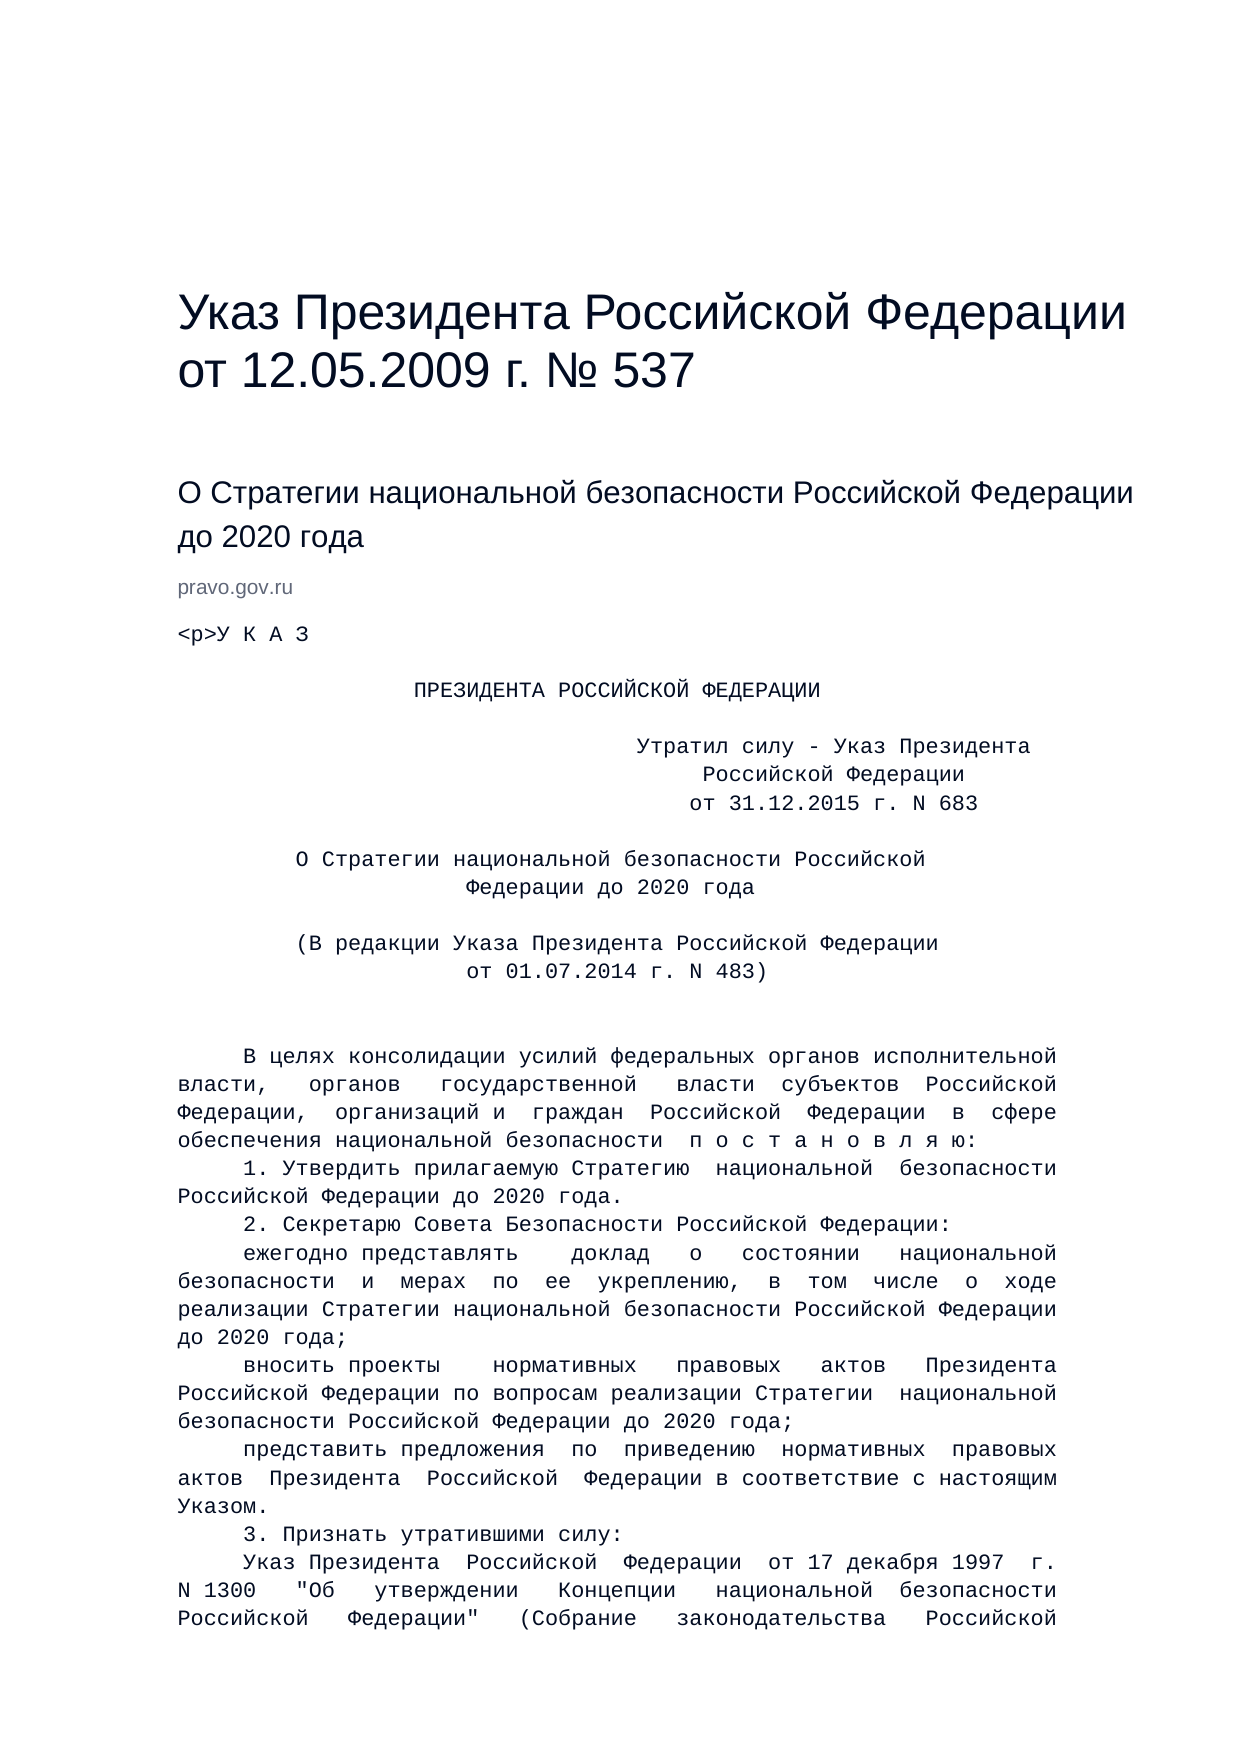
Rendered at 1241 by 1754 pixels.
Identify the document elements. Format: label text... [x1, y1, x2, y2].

text от 01.07.2014 г. N 483) [177, 957, 1152, 985]
text обеспечения национальной безопасности п о с т а н о в л я ю: [177, 1126, 1152, 1154]
text 3. Признать утратившими силу: [177, 1520, 1152, 1548]
text представить предложения по приведению нормативных правовых [177, 1435, 1152, 1463]
text Российской Федерации" (Собрание законодательства Российской [177, 1604, 1152, 1632]
text 2. Секретарю Совета Безопасности Российской Федерации: [177, 1210, 1152, 1238]
text Указ Президента Российской Федерации от 12.05.2009 г. № 537 [177, 282, 1152, 398]
text Федерации до 2020 года [177, 873, 1152, 901]
text актов Президента Российской Федерации в соответствие с настоящим [177, 1463, 1152, 1492]
text до 2020 года; [177, 1323, 1152, 1351]
text Указом. [177, 1492, 1152, 1520]
text Российской Федерации по вопросам реализации Стратегии национальной [177, 1379, 1152, 1407]
text безопасности и мерах по ее укреплению, в том числе о ходе [177, 1267, 1152, 1295]
text О Стратегии национальной безопасности Российской Федерации до 2020 года [177, 467, 1152, 554]
text Федерации, организаций и граждан Российской Федерации в сфере [177, 1098, 1152, 1126]
text Российской Федерации [177, 760, 1152, 788]
text реализации Стратегии национальной безопасности Российской Федерации [177, 1295, 1152, 1323]
text <p>У К А З [177, 620, 1152, 648]
text N 1300 "Об утверждении Концепции национальной безопасности [177, 1576, 1152, 1604]
text ежегодно представлять доклад о состоянии национальной [177, 1238, 1152, 1267]
text власти, органов государственной власти субъектов Российской [177, 1070, 1152, 1098]
text Указ Президента Российской Федерации от 17 декабря 1997 г. [177, 1548, 1152, 1576]
text 1. Утвердить прилагаемую Стратегию национальной безопасности [177, 1154, 1152, 1182]
text от 31.12.2015 г. N 683 [177, 788, 1152, 817]
text безопасности Российской Федерации до 2020 года; [177, 1407, 1152, 1435]
text В целях консолидации усилий федеральных органов исполнительной [177, 1042, 1152, 1070]
text (В редакции Указа Президента Российской Федерации [177, 929, 1152, 957]
text pravo.gov.ru [177, 575, 1152, 599]
text Российской Федерации до 2020 года. [177, 1182, 1152, 1210]
text О Стратегии национальной безопасности Российской [177, 845, 1152, 873]
text ПРЕЗИДЕНТА РОССИЙСКОЙ ФЕДЕРАЦИИ [177, 676, 1152, 704]
text вносить проекты нормативных правовых актов Президента [177, 1351, 1152, 1379]
text Утратил силу - Указ Президента [177, 732, 1152, 760]
